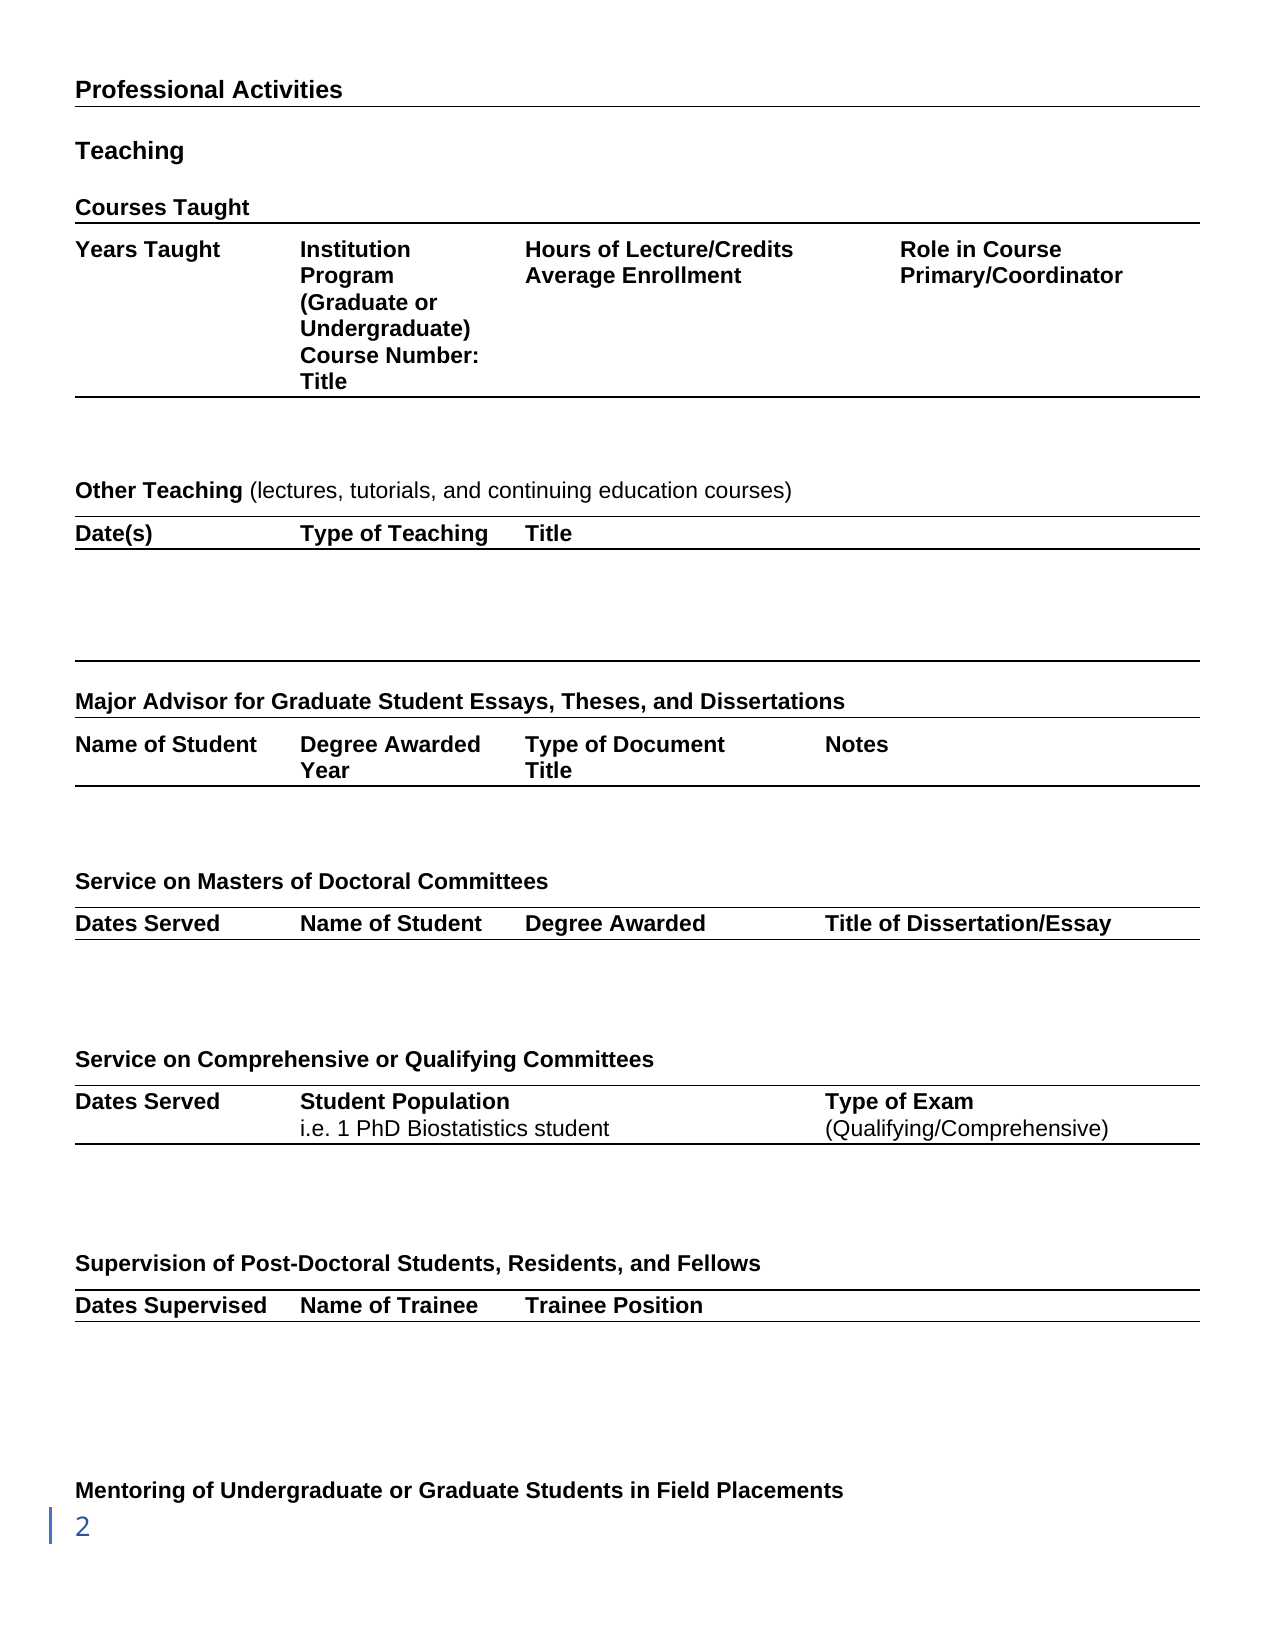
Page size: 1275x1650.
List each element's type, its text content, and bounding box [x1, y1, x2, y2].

text Undergraduate) [75, 315, 1200, 342]
text Courses Taught [75, 194, 1200, 222]
text i.e. 1 PhD Biostatistics student (Qualifying/Comprehensive) [75, 1111, 1200, 1143]
text Teaching [75, 136, 1200, 165]
text Dates Served Student Population Type of Exam [75, 1086, 1200, 1111]
text Course Number: [75, 342, 1200, 368]
text (Graduate or [75, 289, 1200, 315]
text Service on Comprehensive or Qualifying Committees [75, 1046, 1200, 1072]
text Service on Masters of Doctoral Committees [75, 868, 1200, 894]
text Professional Activities [75, 75, 1200, 106]
text Date(s) Type of Teaching Title [75, 517, 1200, 548]
text Dates Served Name of Student Degree Awarded Title of Dissertation/Essay [75, 908, 1200, 939]
text Title [75, 368, 1200, 396]
text Supervision of Post-Doctoral Students, Residents, and Fellows [75, 1250, 1200, 1276]
text Years Taught Institution Hours of Lecture/Credits Role in Course [75, 236, 1200, 262]
text Mentoring of Undergraduate or Graduate Students in Field Placements [75, 1477, 1200, 1503]
text Dates Supervised Name of Trainee Trainee Position [75, 1291, 1200, 1321]
text Other Teaching (lectures, tutorials, and continuing education courses) [75, 477, 1200, 503]
text Name of Student Degree Awarded Type of Document Notes [75, 731, 1200, 757]
text Year Title [75, 757, 1200, 785]
text Program Average Enrollment Primary/Coordinator [75, 262, 1200, 289]
text Major Advisor for Graduate Student Essays, Theses, and Dissertations [75, 688, 1200, 717]
